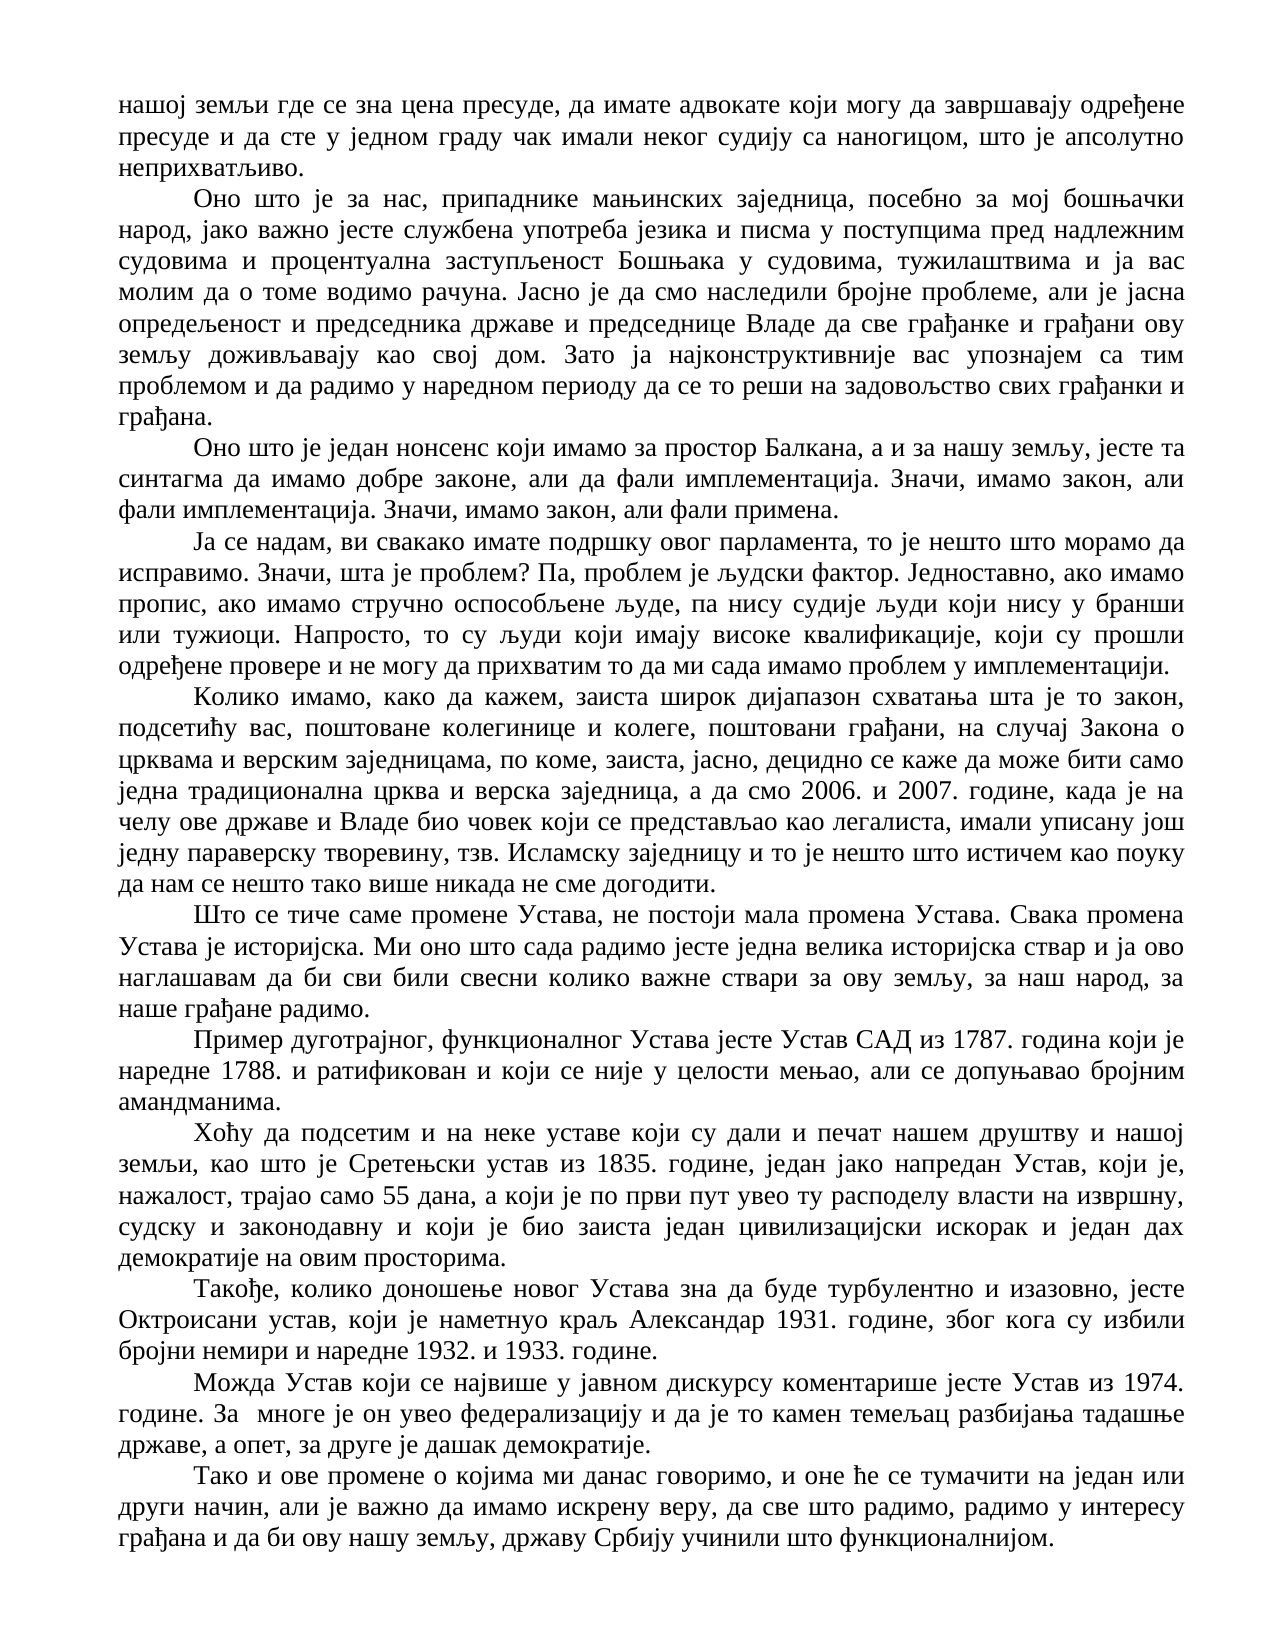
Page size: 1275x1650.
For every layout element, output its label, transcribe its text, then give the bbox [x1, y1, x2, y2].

text Ја се надам, ви свакако имате подршку овог парламента, то је нешто што морамо да исправимо. Значи, шта је проблем? Па, проблем је људски фактор. Једноставно, ако имамо пропис, ако имамо стручно оспособљене људе, па нису судије људи који нису у бранши или тужиоци. Напросто, то су људи који имају високе квалификације, који су прошли одређене провере и не могу да прихватим то да ми сада имамо проблем у имплементацији. [118, 525, 1186, 680]
text Такође, колико доношење новог Устава зна да буде турбулентно и изазовно, јесте Октроисани устав, који је наметнуо краљ Александар 1931. године, због кога су избили бројни немири и наредне 1932. и 1933. године. [118, 1272, 1186, 1366]
text Што се тиче саме промене Устава, не постоји мала промена Устава. Свака промена Устава је историјска. Ми оно што сада радимо јесте једна велика историјска ствар и ја ово наглашавам да би сви били свесни колико важне ствари за ову земљу, за наш народ, за наше грађане радимо. [118, 898, 1186, 1023]
text Можда Устав који се највише у јавном дискурсу коментарише јесте Устав из 1974. године. За многе је он увео федерализацију и да је то камен темељац разбијања тадашње државе, а опет, за друге је дашак демократије. [118, 1366, 1186, 1459]
text Тако и ове промене о којима ми данас говоримо, и оне ће се тумачити на један или други начин, али је важно да имамо искрену веру, да све што радимо, радимо у интересу грађана и да би ову нашу земљу, државу Србију учинили што функционалнијом. [118, 1459, 1186, 1552]
text Хоћу да подсетим и на неке уставе који су дали и печат нашем друштву и нашој земљи, као што је Сретењски устав из 1835. године, један јако напредан Устав, који је, нажалост, трајао само 55 дана, а који је по први пут увео ту расподелу власти на извршну, судску и законодавну и који је био заиста један цивилизацијски искорак и један дах демократије на овим просторима. [118, 1116, 1186, 1272]
text Оно што је за нас, припаднике мањинских заједница, посебно за мој бошњачки народ, јако важно јесте службена употреба језика и писма у поступцима пред надлежним судовима и процентуална заступљеност Бошњака у судовима, тужилаштвима и ја вас молим да о томе водимо рачуна. Јасно је да смо наследили бројне проблеме, али је јасна опредељеност и председника државе и председнице Владе да све грађанке и грађани ову земљу доживљавају као свој дом. Зато ја најконструктивније вас упознајем са тим проблемом и да радимо у наредном периоду да се то реши на задовољство свих грађанки и грађана. [118, 182, 1186, 431]
text Пример дуготрајног, функционалног Устава јесте Устав САД из 1787. година који је наредне 1788. и ратификован и који се није у целости мењао, али се допуњавао бројним амандманима. [118, 1023, 1186, 1116]
text Оно што је један нонсенс који имамо за простор Балкана, а и за нашу земљу, јесте та синтагма да имамо добре законе, али да фали имплементација. Значи, имамо закон, али фали имплементација. Значи, имамо закон, али фали примена. [118, 431, 1186, 525]
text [118, 89, 1186, 182]
text Колико имамо, како да кажем, заиста широк дијапазон схватања шта је то закон, подсетићу вас, поштоване колегинице и колеге, поштовани грађани, на случај Закона о црквама и верским заједницама, по коме, заиста, јасно, децидно се каже да може бити само једна традиционална црква и верска заједница, а да смо 2006. и 2007. године, када је на челу ове државе и Владе био човек који се представљао као легалиста, имали уписану још једну параверску творевину, тзв. Исламску заједницу и то је нешто што истичем као поуку да нам се нешто тако више никада не сме догодити. [118, 680, 1186, 898]
